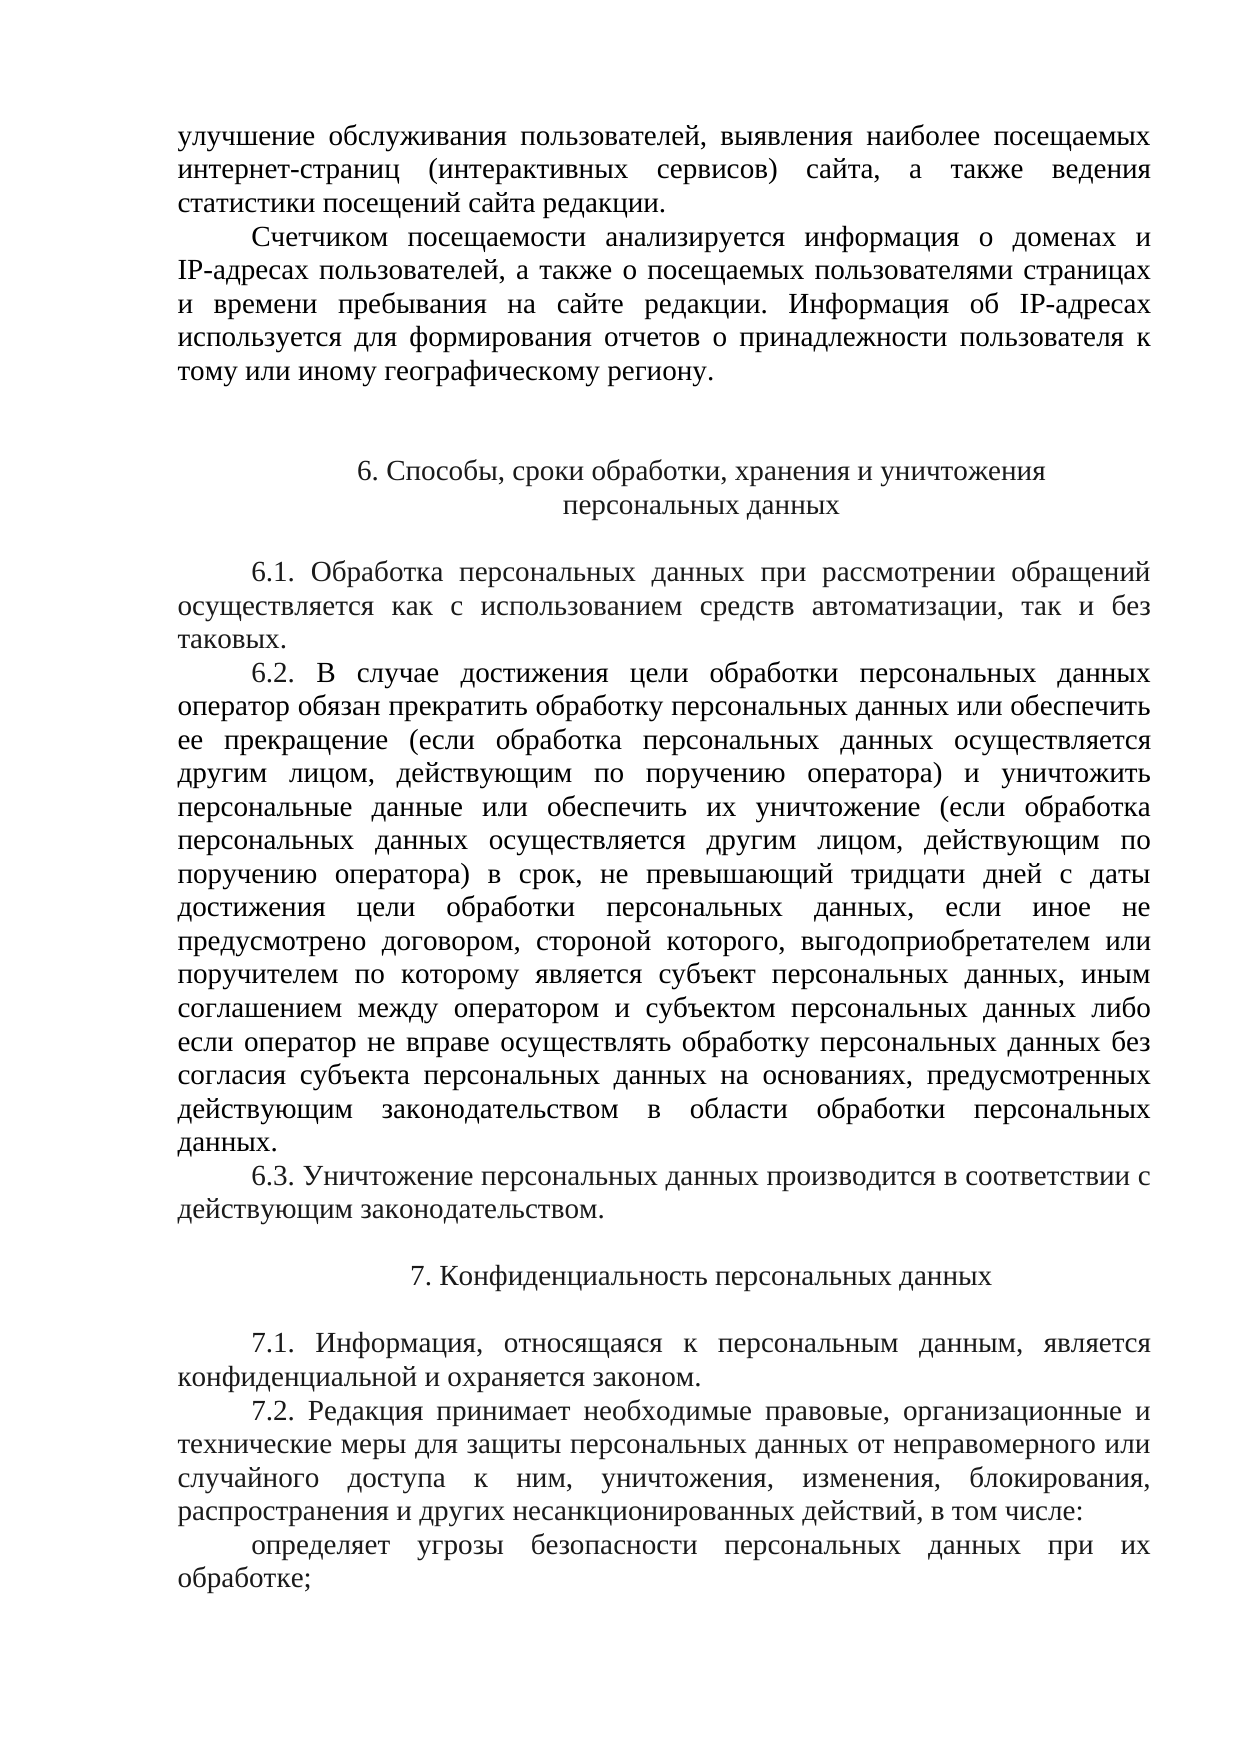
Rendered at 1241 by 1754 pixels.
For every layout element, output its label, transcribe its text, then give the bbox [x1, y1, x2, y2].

text Счетчиком посещаемости анализируется информация о доменах и IP-адресах пользователей, а также о посещаемых пользователями страницах и времени пребывания на сайте редакции. Информация об IP-адресах используется для формирования отчетов о принадлежности пользователя к тому или иному географическому региону. [177, 219, 1152, 386]
list определяет угрозы безопасности персональных данных при их обработке; [177, 1527, 1152, 1594]
text 6.2. В случае достижения цели обработки персональных данных оператор обязан прекратить обработку персональных данных или обеспечить ее прекращение (если обработка персональных данных осуществляется другим лицом, действующим по поручению оператора) и уничтожить персональные данные или обеспечить их уничтожение (если обработка персональных данных осуществляется другим лицом, действующим по поручению оператора) в срок, не превышающий тридцати дней с даты достижения цели обработки персональных данных, если иное не предусмотрено договором, стороной которого, выгодоприобретателем или поручителем по которому является субъект персональных данных, иным соглашением между оператором и субъектом персональных данных либо если оператор не вправе осуществлять обработку персональных данных без согласия субъекта персональных данных на основаниях, предусмотренных действующим законодательством в области обработки персональных данных. [177, 655, 1152, 1158]
list 7. Конфиденциальность персональных данных [177, 1258, 1152, 1292]
list 7.2. Редакция принимает необходимые правовые, организационные и технические меры для защиты персональных данных от неправомерного или случайного доступа к ним, уничтожения, изменения, блокирования, распространения и других несанкционированных действий, в том числе: [177, 1393, 1152, 1527]
text 6.3. Уничтожение персональных данных производится в соответствии с действующим законодательством. [177, 1158, 1152, 1225]
list 7.1. Информация, относящаяся к персональным данным, является конфиденциальной и охраняется законом. [177, 1326, 1152, 1393]
list персональных данных [177, 487, 1152, 521]
list 6.1. Обработка персональных данных при рассмотрении обращений осуществляется как с использованием средств автоматизации, так и без таковых. [177, 554, 1152, 655]
list 6. Способы, сроки обработки, хранения и уничтожения [177, 453, 1152, 487]
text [177, 118, 1152, 219]
